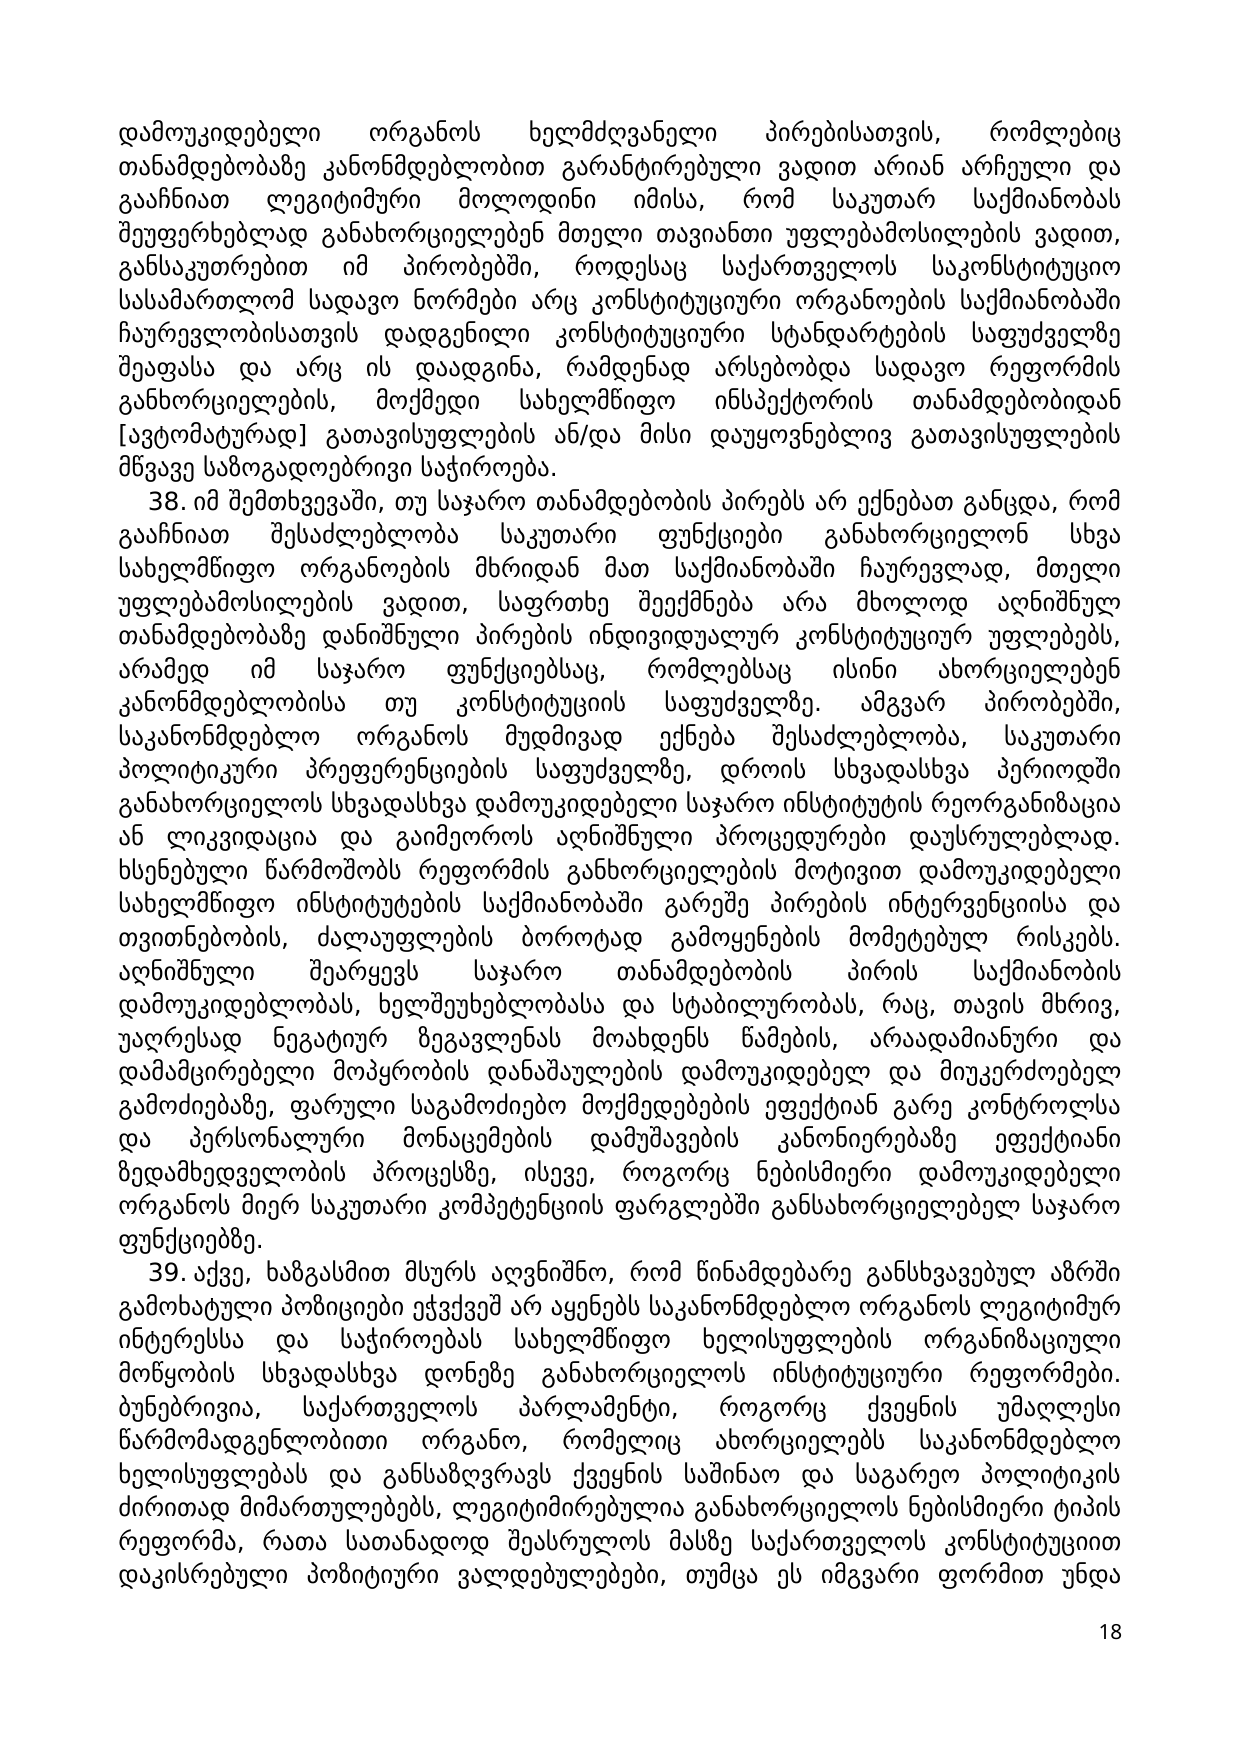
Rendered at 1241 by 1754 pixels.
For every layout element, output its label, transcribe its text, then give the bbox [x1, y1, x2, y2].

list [118, 1258, 1122, 1589]
list იმ შემთხვევაში, თუ საჯარო თანამდებობის პირებს არ ექნებათ განცდა, რომ გააჩნიათ შესაძლებლობა საკუთარი ფუნქციები განახორციელონ სხვა სახელმწიფო ორგანოების მხრიდან მათ საქმიანობაში ჩაურევლად, მთელი უფლებამოსილების ვადით, საფრთხე შეექმნება არა მხოლოდ აღნიშნულ თანამდებობაზე დანიშნული პირების ინდივიდუალურ კონსტიტუციურ უფლებებს, არამედ იმ საჯარო ფუნქციებსაც, რომლებსაც ისინი ახორციელებენ კანონმდებლობისა თუ კონსტიტუციის საფუძველზე. ამგვარ პირობებში, საკანონმდებლო ორგანოს მუდმივად ექნება შესაძლებლობა, საკუთარი პოლიტიკური პრეფერენციების საფუძველზე, დროის სხვადასხვა პერიოდში განახორციელოს სხვადასხვა დამოუკიდებელი საჯარო ინსტიტუტის რეორგანიზაცია ან ლიკვიდაცია და გაიმეოროს აღნიშნული პროცედურები დაუსრულებლად. ხსენებული წარმოშობს რეფორმის განხორციელების მოტივით დამოუკიდებელი სახელმწიფო ინსტიტუტების საქმიანობაში გარეშე პირების ინტერვენციისა და თვითნებობის, ძალაუფლების ბოროტად გამოყენების მომეტებულ რისკებს. აღნიშნული შეარყევს საჯარო თანამდებობის პირის საქმიანობის დამოუკიდებლობას, ხელშეუხებლობასა და სტაბილურობას, რაც, თავის მხრივ, უაღრესად ნეგატიურ ზეგავლენას მოახდენს წამების, არაადამიანური და დამამცირებელი მოპყრობის დანაშაულების დამოუკიდებელ და მიუკერძოებელ გამოძიებაზე, ფარული საგამოძიებო მოქმედებების ეფექტიან გარე კონტროლსა და პერსონალური მონაცემების დამუშავების კანონიერებაზე ეფექტიანი ზედამხედველობის პროცესზე, ისევე, როგორც ნებისმიერი დამოუკიდებელი ორგანოს მიერ საკუთარი კომპეტენციის ფარგლებში განსახორციელებელ საჯარო ფუნქციებზე. [118, 487, 1122, 1254]
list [118, 118, 1122, 483]
